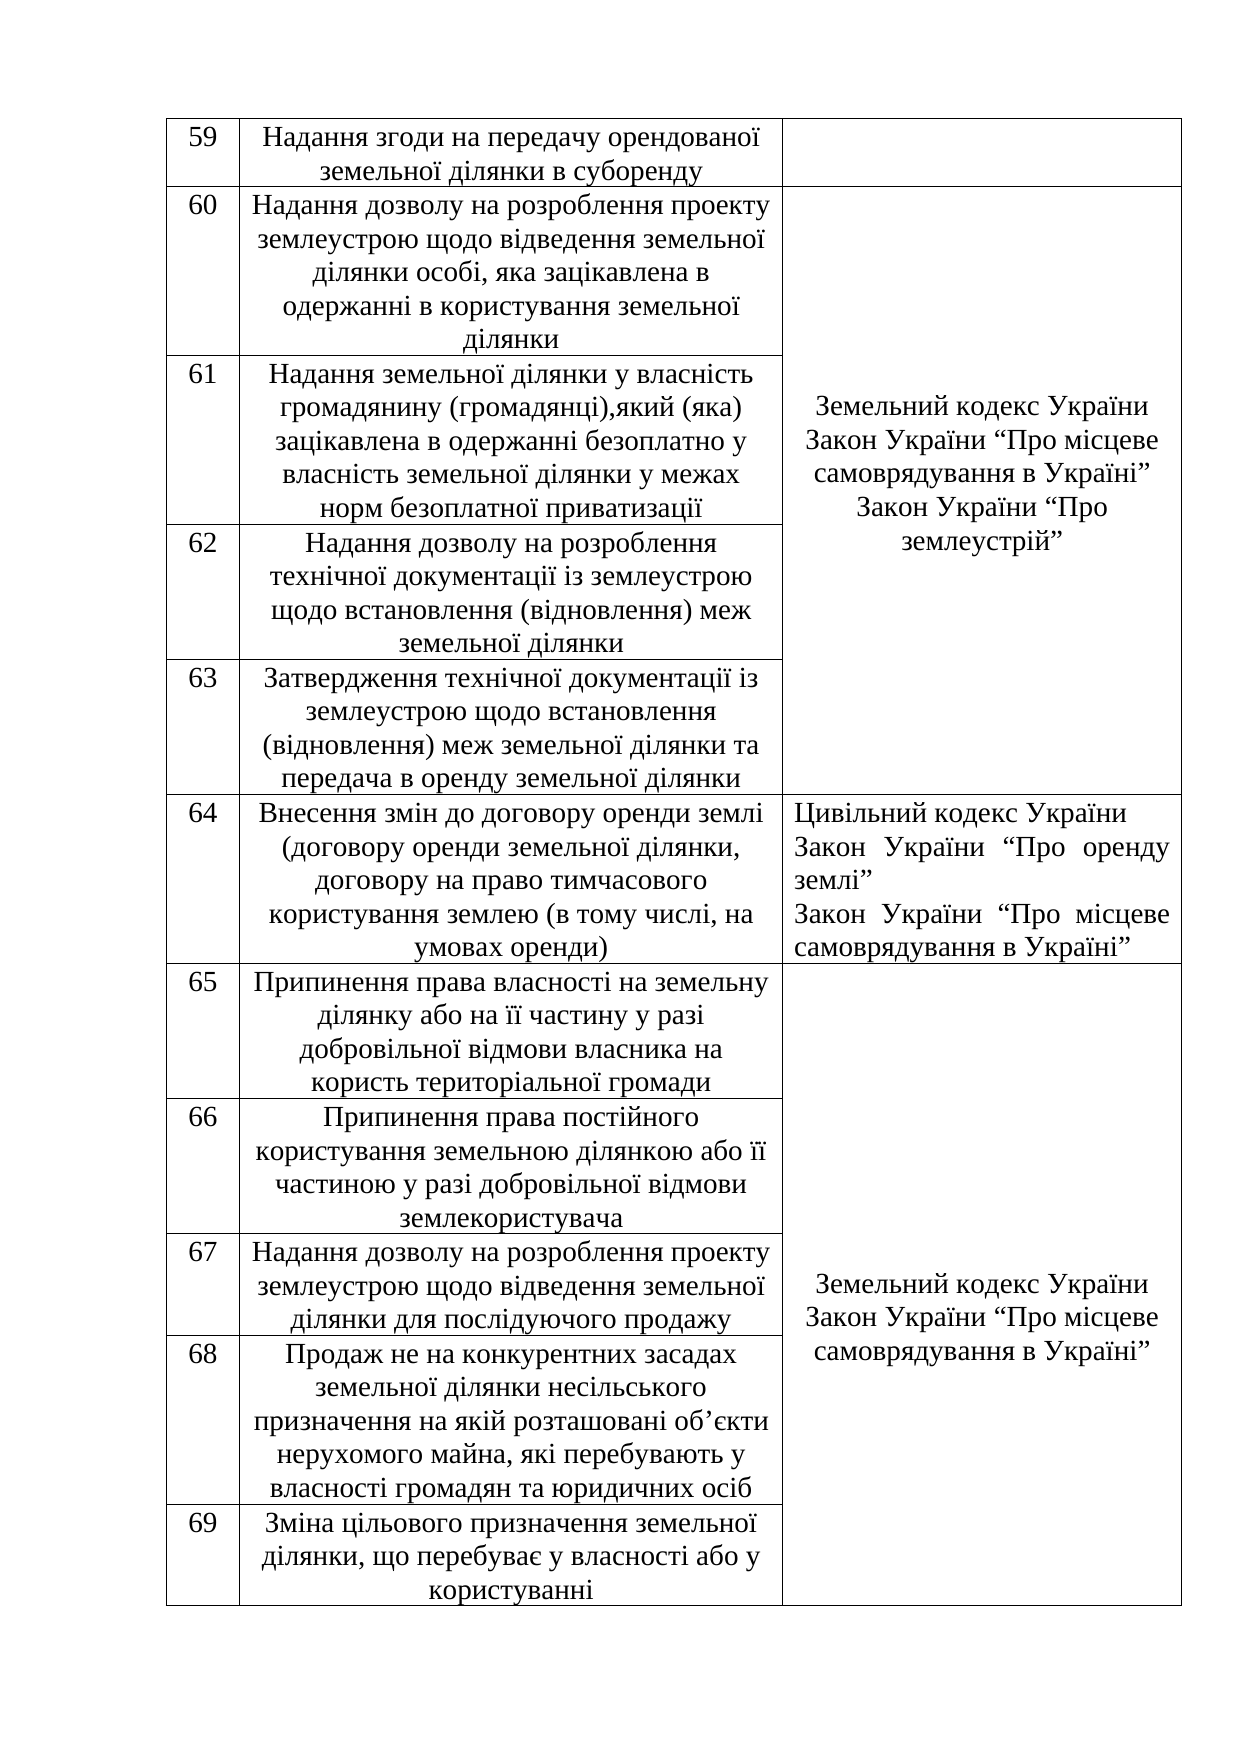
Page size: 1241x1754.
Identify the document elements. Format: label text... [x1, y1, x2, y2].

table_cell Припинення права власності на земельну ділянку або на її частину у разі добровільної відмови власника на користь територіальної громади [240, 964, 782, 1098]
table_cell Надання згоди на передачу орендованої земельної ділянки в суборенду [240, 119, 782, 186]
table_cell 59 [167, 119, 239, 186]
table_cell 61 [167, 356, 239, 524]
table_cell 63 [167, 660, 239, 794]
table_cell 64 [167, 795, 239, 963]
table_cell Надання земельної ділянки у власність громадянину (громадянці),який (яка) зацікавлена в одержанні безоплатно у власність земельної ділянки у межах норм безоплатної приватизації [240, 356, 782, 524]
table_cell 62 [167, 525, 239, 659]
table_cell Припинення права постійного користування земельною ділянкою або її частиною у разі добровільної відмови землекористувача [240, 1099, 782, 1233]
table_cell 67 [167, 1234, 239, 1335]
table_cell Надання дозволу на розроблення проекту землеустрою щодо відведення земельної ділянки особі, яка зацікавлена в одержанні в користування земельної ділянки [240, 187, 782, 355]
table_cell Надання дозволу на розроблення проекту землеустрою щодо відведення земельної ділянки для послідуючого продажу [240, 1234, 782, 1335]
table_cell Земельний кодекс України Закон України “Про місцеве самоврядування в Україні” [783, 964, 1181, 1605]
table_cell Продаж не на конкурентних засадах земельної ділянки несільського призначення на якій розташовані об’єкти нерухомого майна, які перебувають у власності громадян та юридичних осіб [240, 1336, 782, 1504]
table_cell Цивільний кодекс України Закон України “Про оренду землі” Закон України “Про місцеве самоврядування в Україні” [783, 795, 1181, 963]
table_cell Затвердження технічної документації із землеустрою щодо встановлення (відновлення) меж земельної ділянки та передача в оренду земельної ділянки [240, 660, 782, 794]
table_cell Зміна цільового призначення земельної ділянки, що перебуває у власності або у користуванні [240, 1505, 782, 1605]
table_cell 60 [167, 187, 239, 355]
table_cell Земельний кодекс України Закон України “Про місцеве самоврядування в Україні” Закон України “Про землеустрій” [783, 187, 1181, 794]
table_cell Надання дозволу на розроблення технічної документації із землеустрою щодо встановлення (відновлення) меж земельної ділянки [240, 525, 782, 659]
table_cell 69 [167, 1505, 239, 1605]
table_cell 65 [167, 964, 239, 1098]
table_cell Внесення змін до договору оренди землі (договору оренди земельної ділянки, договору на право тимчасового користування землею (в тому числі, на умовах оренди) [240, 795, 782, 963]
table_cell 66 [167, 1099, 239, 1233]
table_cell 68 [167, 1336, 239, 1504]
